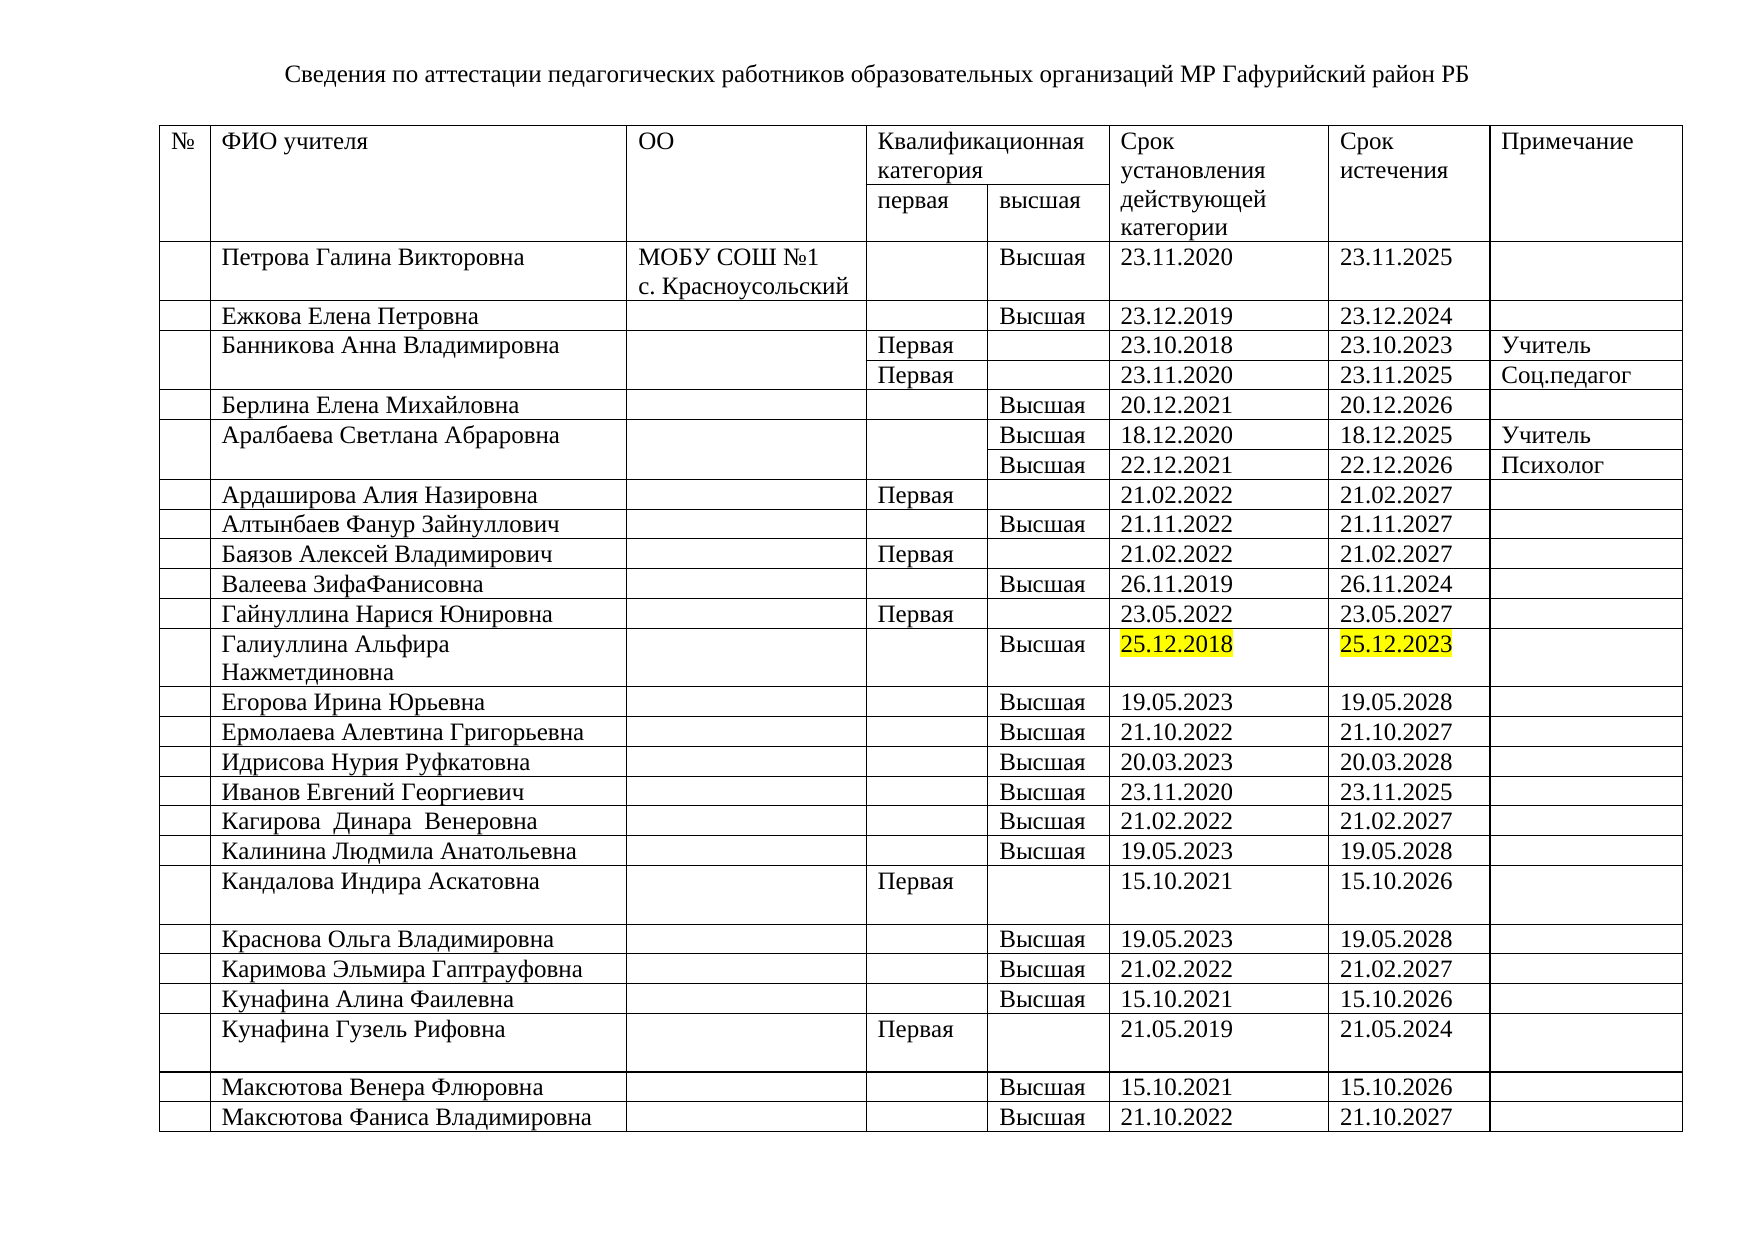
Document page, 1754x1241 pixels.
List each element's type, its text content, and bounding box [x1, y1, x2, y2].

table_cell 21.10.2022 [1110, 717, 1328, 746]
table_cell 20.03.2023 [1110, 747, 1328, 776]
table_cell [867, 242, 987, 300]
table_cell [627, 301, 866, 329]
table_cell [867, 510, 987, 538]
table_cell Высшая [988, 954, 1109, 983]
table_cell 21.02.2022 [1110, 954, 1328, 983]
table_cell [1491, 629, 1682, 686]
table_cell первая [867, 185, 987, 241]
table_cell МОБУ СОШ №1 с. Красноусольский [627, 242, 866, 300]
table_cell [1491, 717, 1682, 746]
table_cell [160, 480, 210, 508]
table_cell [627, 806, 866, 835]
table_cell Валеева ЗифаФанисовна [211, 569, 626, 598]
table_cell [988, 331, 1109, 359]
table_cell Кандалова Индира Аскатовна [211, 866, 626, 923]
table_cell [1491, 984, 1682, 1013]
table_cell [867, 301, 987, 329]
table_cell 23.11.2020 [1110, 242, 1328, 300]
table_cell [160, 1102, 210, 1131]
table_cell Ежкова Елена Петровна [211, 301, 626, 329]
table_cell 21.11.2027 [1329, 510, 1489, 538]
table_cell 21.05.2024 [1329, 1014, 1489, 1071]
table_cell [160, 925, 210, 953]
table_cell 26.11.2024 [1329, 569, 1489, 598]
table_cell Аралбаева Светлана Абраровна [211, 420, 626, 479]
table_cell [988, 1014, 1109, 1071]
table_cell 23.11.2020 [1110, 777, 1328, 805]
table_cell Кагирова Динара Венеровна [211, 806, 626, 835]
table_cell [867, 1102, 987, 1131]
table_cell Баязов Алексей Владимирович [211, 539, 626, 568]
table_cell [160, 777, 210, 805]
table_cell 21.02.2027 [1329, 480, 1489, 508]
table_cell Высшая [988, 777, 1109, 805]
table_cell 21.11.2022 [1110, 510, 1328, 538]
table_cell Первая [867, 599, 987, 628]
table_cell [867, 747, 987, 776]
table_cell 23.11.2020 [1110, 361, 1328, 389]
table_cell [867, 806, 987, 835]
table_cell [867, 717, 987, 746]
table_cell 15.10.2026 [1329, 866, 1489, 923]
table_cell [988, 361, 1109, 389]
table_cell Высшая [988, 1073, 1109, 1101]
table_cell [627, 836, 866, 865]
table_cell [627, 1073, 866, 1101]
table_cell 18.12.2025 [1329, 420, 1489, 449]
table_header Срок установления действующей категории [1110, 126, 1328, 241]
table_cell [160, 539, 210, 568]
table_cell [160, 717, 210, 746]
table_cell 23.11.2025 [1329, 777, 1489, 805]
table_cell 25.12.2023 [1329, 629, 1489, 686]
table_cell Берлина Елена Михайловна [211, 390, 626, 419]
table_cell [1491, 925, 1682, 953]
table_cell [627, 480, 866, 508]
table_cell [160, 569, 210, 598]
table_cell [867, 1073, 987, 1101]
table_cell 21.05.2019 [1110, 1014, 1328, 1071]
table_cell Краснова Ольга Владимировна [211, 925, 626, 953]
table_cell Первая [867, 539, 987, 568]
table_cell [627, 954, 866, 983]
table_cell 19.05.2028 [1329, 836, 1489, 865]
table_cell Высшая [988, 629, 1109, 686]
table_cell Максютова Венера Флюровна [211, 1073, 626, 1101]
table_cell Соц.педагог [1491, 361, 1682, 389]
table_cell [988, 866, 1109, 923]
table_cell Высшая [988, 984, 1109, 1013]
table_cell [160, 1014, 210, 1071]
table_cell 21.10.2027 [1329, 717, 1489, 746]
table_cell [1491, 480, 1682, 508]
table_cell Высшая [988, 1102, 1109, 1131]
table_cell [160, 747, 210, 776]
table_header Срок истечения [1329, 126, 1489, 241]
table_cell [160, 390, 210, 419]
table_cell [160, 806, 210, 835]
table_cell Высшая [988, 747, 1109, 776]
table_cell [1491, 1014, 1682, 1071]
table_cell [160, 866, 210, 923]
table_cell Первая [867, 1014, 987, 1071]
table_cell [867, 569, 987, 598]
table_cell Первая [867, 866, 987, 923]
table_cell [1491, 569, 1682, 598]
table_cell Идрисова Нурия Руфкатовна [211, 747, 626, 776]
table_cell Высшая [988, 925, 1109, 953]
table_cell [627, 629, 866, 686]
table_cell 19.05.2028 [1329, 687, 1489, 716]
table_cell 15.10.2021 [1110, 866, 1328, 923]
table_cell [1491, 777, 1682, 805]
table_cell 19.05.2023 [1110, 836, 1328, 865]
table_cell 15.10.2021 [1110, 984, 1328, 1013]
table_cell 23.05.2022 [1110, 599, 1328, 628]
table_cell Кунафина Гузель Рифовна [211, 1014, 626, 1071]
table_cell [160, 954, 210, 983]
table_cell Высшая [988, 687, 1109, 716]
table_cell 23.11.2025 [1329, 361, 1489, 389]
table_cell Психолог [1491, 450, 1682, 479]
table_header № [160, 126, 210, 241]
table_cell [1491, 806, 1682, 835]
table_cell [1491, 1073, 1682, 1101]
table_cell [867, 629, 987, 686]
table_cell Высшая [988, 420, 1109, 449]
table_cell [867, 925, 987, 953]
table_cell Галиуллина Альфира Нажметдиновна [211, 629, 626, 686]
table_cell 21.02.2022 [1110, 539, 1328, 568]
table_cell Алтынбаев Фанур Зайнуллович [211, 510, 626, 538]
table_cell Кунафина Алина Фаилевна [211, 984, 626, 1013]
table_cell [160, 331, 210, 389]
table_cell Максютова Фаниса Владимировна [211, 1102, 626, 1131]
table_cell 20.03.2028 [1329, 747, 1489, 776]
table_cell [627, 747, 866, 776]
table_cell 15.10.2026 [1329, 984, 1489, 1013]
table_cell [1491, 747, 1682, 776]
table_cell [627, 569, 866, 598]
table_cell 21.10.2027 [1329, 1102, 1489, 1131]
table_header ФИО учителя [211, 126, 626, 241]
table_cell Гайнуллина Нарися Юнировна [211, 599, 626, 628]
table_cell Высшая [988, 836, 1109, 865]
table_cell 19.05.2028 [1329, 925, 1489, 953]
table_cell [160, 599, 210, 628]
table_cell [627, 777, 866, 805]
table_cell Высшая [988, 717, 1109, 746]
table_cell 20.12.2026 [1329, 390, 1489, 419]
table_cell 21.02.2027 [1329, 539, 1489, 568]
table_cell [627, 866, 866, 923]
table_cell Учитель [1491, 331, 1682, 359]
table_cell 18.12.2020 [1110, 420, 1328, 449]
table_cell [627, 390, 866, 419]
table_cell [160, 687, 210, 716]
table_cell 23.12.2024 [1329, 301, 1489, 329]
table_cell [1491, 301, 1682, 329]
table_cell 22.12.2026 [1329, 450, 1489, 479]
table_cell Высшая [988, 301, 1109, 329]
table_cell 15.10.2026 [1329, 1073, 1489, 1101]
table_cell [160, 510, 210, 538]
table_cell [1491, 954, 1682, 983]
table_cell [160, 420, 210, 479]
table_cell [1491, 242, 1682, 300]
table_cell 20.12.2021 [1110, 390, 1328, 419]
table_cell Высшая [988, 510, 1109, 538]
table_cell [160, 984, 210, 1013]
table_cell Ермолаева Алевтина Григорьевна [211, 717, 626, 746]
table_cell Каримова Эльмира Гаптрауфовна [211, 954, 626, 983]
table_cell [627, 420, 866, 479]
table_cell [627, 1014, 866, 1071]
table_cell [1491, 599, 1682, 628]
table_header Квалификационная категория [867, 126, 1109, 184]
table_cell [160, 301, 210, 329]
table_cell Ардаширова Алия Назировна [211, 480, 626, 508]
table_cell [627, 984, 866, 1013]
table_cell 21.10.2022 [1110, 1102, 1328, 1131]
table_cell [1491, 866, 1682, 923]
table_cell 19.05.2023 [1110, 687, 1328, 716]
table_cell Высшая [988, 390, 1109, 419]
table_cell [160, 629, 210, 686]
table_cell 15.10.2021 [1110, 1073, 1328, 1101]
table_cell 23.10.2018 [1110, 331, 1328, 359]
table_cell 21.02.2027 [1329, 806, 1489, 835]
table_cell 23.05.2027 [1329, 599, 1489, 628]
table_cell 26.11.2019 [1110, 569, 1328, 598]
table_cell [867, 390, 987, 419]
table_cell [627, 539, 866, 568]
table_cell [867, 777, 987, 805]
table_cell Высшая [988, 450, 1109, 479]
table_cell Егорова Ирина Юрьевна [211, 687, 626, 716]
table_cell Первая [867, 361, 987, 389]
table_cell Банникова Анна Владимировна [211, 331, 626, 389]
table_cell [1491, 539, 1682, 568]
table_cell [988, 599, 1109, 628]
table_cell 19.05.2023 [1110, 925, 1328, 953]
table_cell [627, 599, 866, 628]
table_cell Высшая [988, 569, 1109, 598]
table_cell Первая [867, 480, 987, 508]
table_cell [988, 539, 1109, 568]
table_cell Иванов Евгений Георгиевич [211, 777, 626, 805]
table_header ОО [627, 126, 866, 241]
table_cell Учитель [1491, 420, 1682, 449]
table_cell [867, 687, 987, 716]
table_cell [627, 717, 866, 746]
table_cell [867, 954, 987, 983]
table_cell [160, 1073, 210, 1101]
table_cell [867, 836, 987, 865]
table_cell [627, 510, 866, 538]
table_cell 21.02.2022 [1110, 480, 1328, 508]
table_cell [160, 242, 210, 300]
table_cell [1491, 510, 1682, 538]
table_cell Калинина Людмила Анатольевна [211, 836, 626, 865]
table_cell [627, 925, 866, 953]
table_cell Высшая [988, 242, 1109, 300]
table_cell 23.10.2023 [1329, 331, 1489, 359]
table_cell 23.11.2025 [1329, 242, 1489, 300]
table_cell [988, 480, 1109, 508]
table_cell [867, 420, 987, 479]
table_cell высшая [988, 185, 1109, 241]
table_cell [867, 984, 987, 1013]
table_cell [160, 836, 210, 865]
table_header Примечание [1491, 126, 1682, 241]
table_cell 22.12.2021 [1110, 450, 1328, 479]
table_cell Первая [867, 331, 987, 359]
table_cell [627, 331, 866, 389]
table_cell 25.12.2018 [1110, 629, 1328, 686]
table_cell [1491, 687, 1682, 716]
table_cell 23.12.2019 [1110, 301, 1328, 329]
table_cell [627, 1102, 866, 1131]
text Сведения по аттестации педагогических работников образовательных организаций МР Гафурийский район РБ [118, 59, 1636, 88]
table_cell Высшая [988, 806, 1109, 835]
table_cell [1491, 1102, 1682, 1131]
table_cell 21.02.2022 [1110, 806, 1328, 835]
table_cell [1491, 390, 1682, 419]
table_cell [627, 687, 866, 716]
table_cell [1491, 836, 1682, 865]
table_cell 21.02.2027 [1329, 954, 1489, 983]
table_cell Петрова Галина Викторовна [211, 242, 626, 300]
